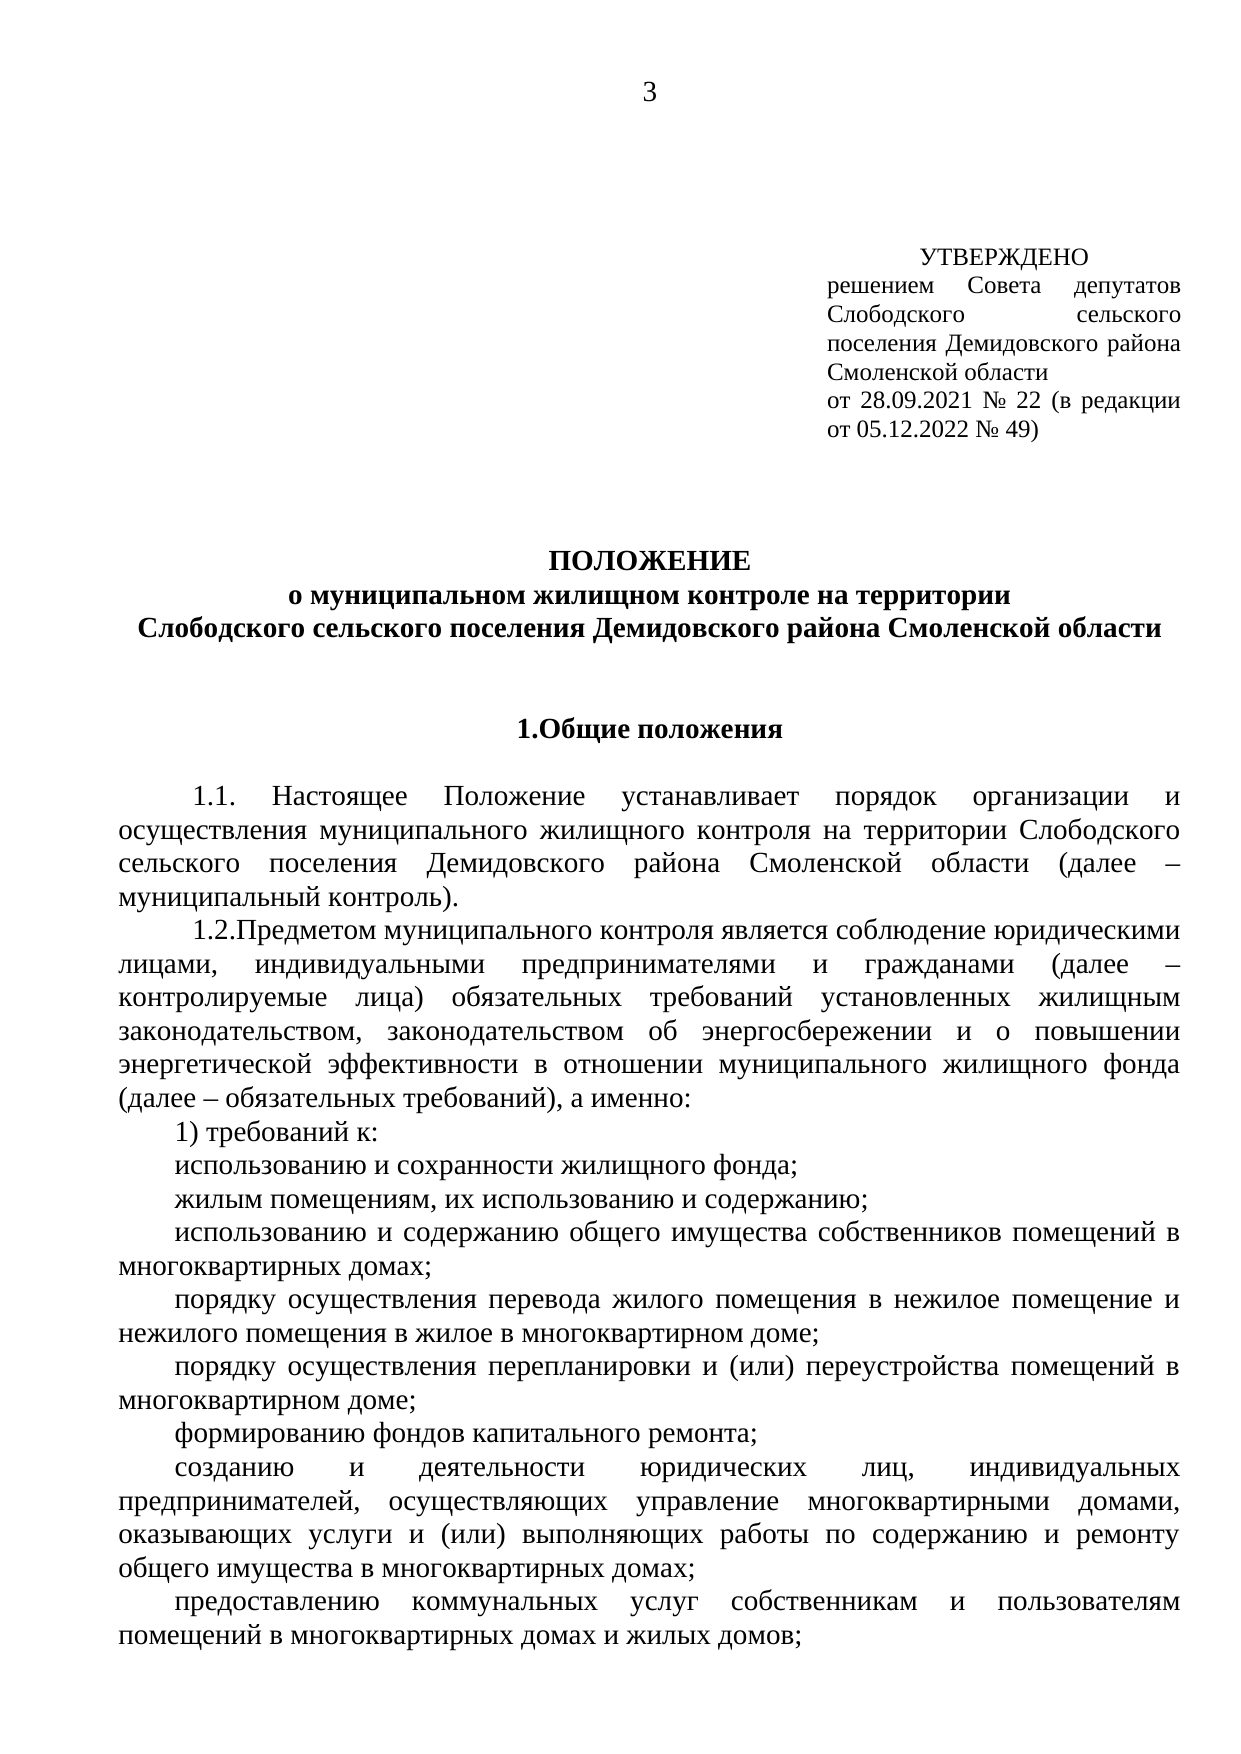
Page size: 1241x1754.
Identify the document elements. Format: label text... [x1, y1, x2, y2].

text порядку осуществления перевода жилого помещения в нежилое помещение и нежилого помещения в жилое в многоквартирном доме; [118, 1281, 1181, 1348]
list 1.2.Предметом муниципального контроля является соблюдение юридическими лицами, индивидуальными предпринимателями и гражданами (далее – контролируемые лица) обязательных требований установленных жилищным законодательством, законодательством об энергосбережении и о повышении энергетической эффективности в отношении муниципального жилищного фонда (далее – обязательных требований), а именно: [118, 912, 1181, 1114]
title о муниципальном жилищном контроле на территории [118, 577, 1181, 611]
title Слободского сельского поселения Демидовского района Смоленской области [118, 611, 1181, 644]
text решением Совета депутатов Слободского сельского поселения Демидовского района Смоленской области [827, 270, 1181, 385]
text созданию и деятельности юридических лиц, индивидуальных предпринимателей, осуществляющих управление многоквартирными домами, оказывающих услуги и (или) выполняющих работы по содержанию и ремонту общего имущества в многоквартирных домах; [118, 1449, 1181, 1583]
text использованию и содержанию общего имущества собственников помещений в многоквартирных домах; [118, 1214, 1181, 1281]
text от 28.09.2021 № 22 (в редакции от 05.12.2022 № 49) [827, 385, 1181, 443]
text УТВЕРЖДЕНО [827, 242, 1181, 270]
text порядку осуществления перепланировки и (или) переустройства помещений в многоквартирном доме; [118, 1348, 1181, 1416]
title ПОЛОЖЕНИЕ [118, 543, 1181, 577]
text 1.Общие положения [118, 711, 1181, 745]
text формированию фондов капитального ремонта; [118, 1416, 1181, 1449]
text 1) требований к: [118, 1114, 1181, 1147]
text предоставлению коммунальных услуг собственникам и пользователям помещений в многоквартирных домах и жилых домов; [118, 1583, 1181, 1650]
text жилым помещениям, их использованию и содержанию; [118, 1181, 1181, 1214]
text использованию и сохранности жилищного фонда; [118, 1147, 1181, 1181]
title 1.1. Настоящее Положение устанавливает порядок организации и осуществления муниципального жилищного контроля на территории Слободского сельского поселения Демидовского района Смоленской области (далее – муниципальный контроль). [118, 778, 1181, 912]
